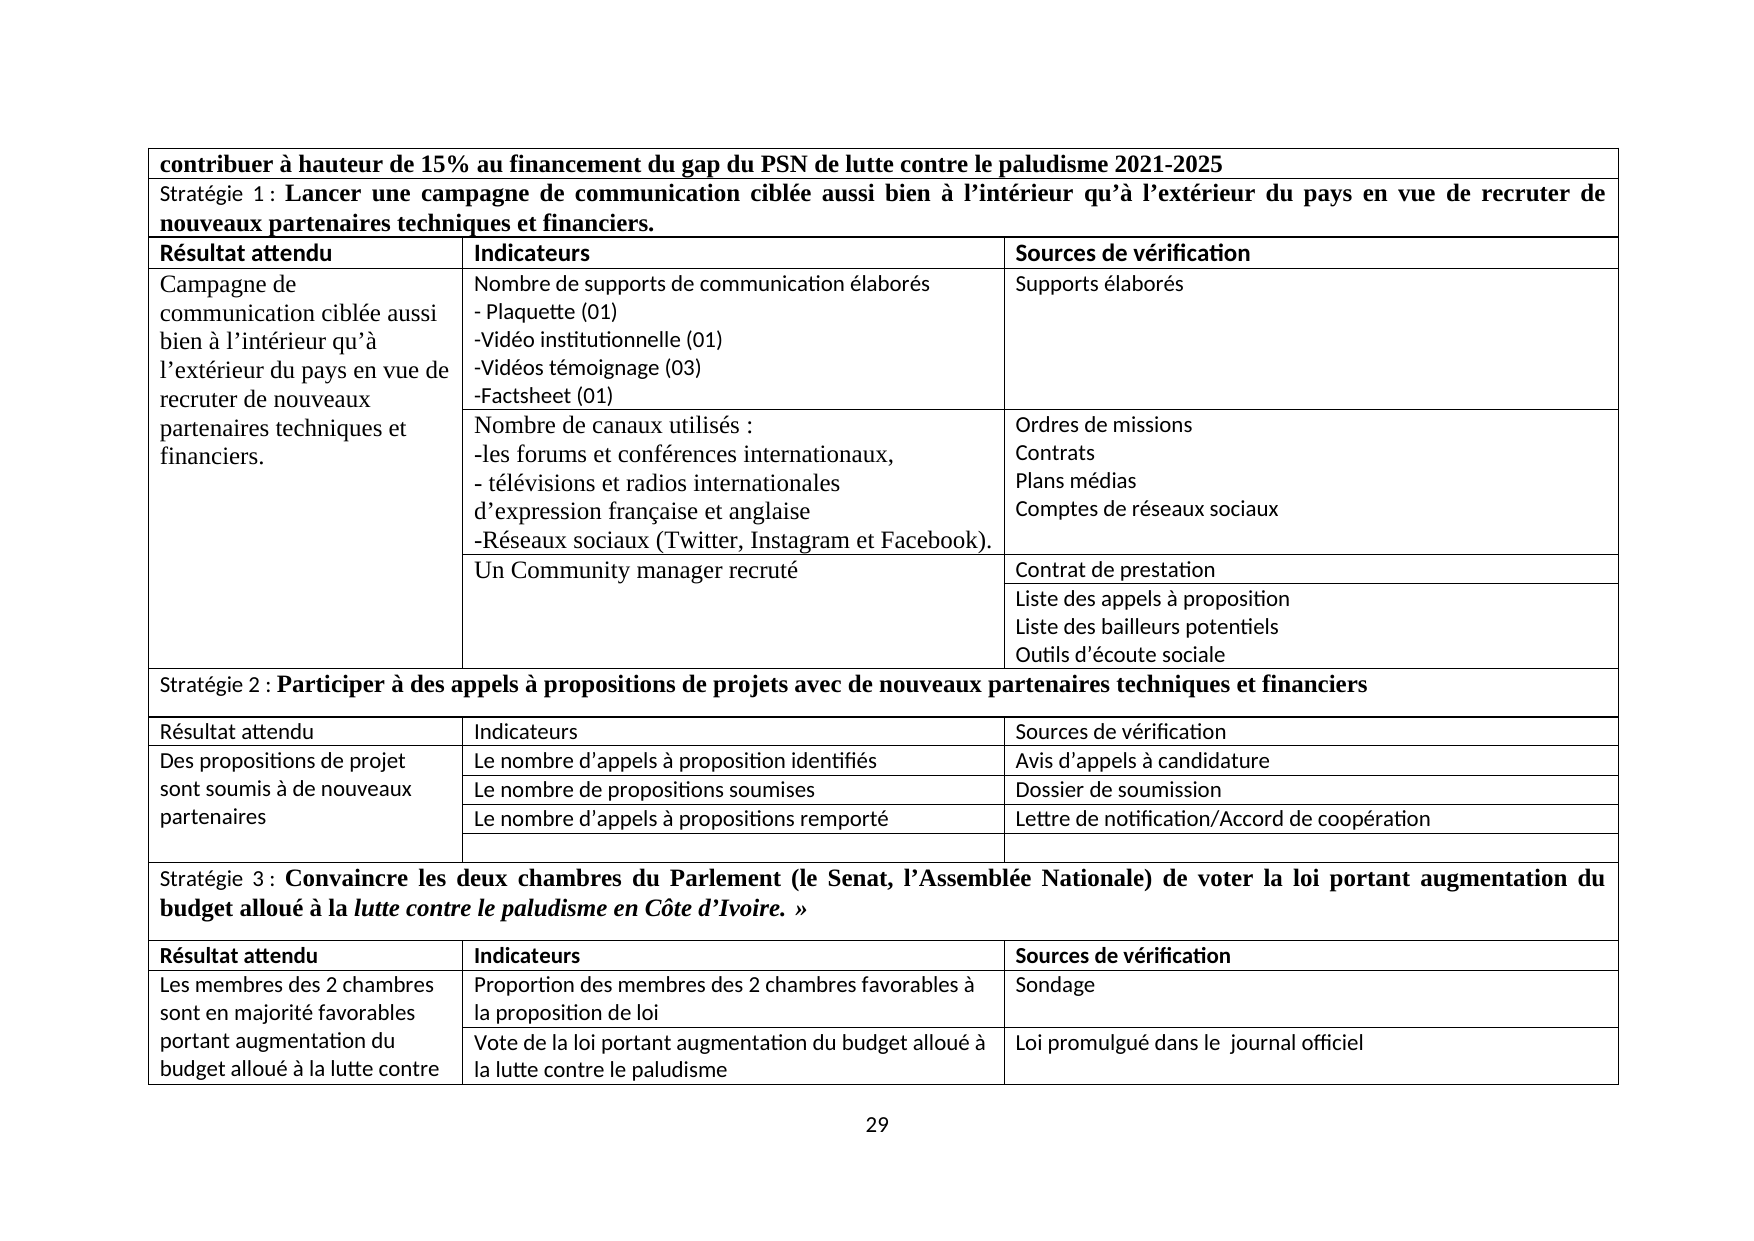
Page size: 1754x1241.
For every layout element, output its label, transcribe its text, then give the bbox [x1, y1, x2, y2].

table_cell Un Community manager recruté [463, 555, 1004, 668]
table_cell Le nombre d’appels à proposition identifiés [463, 746, 1004, 774]
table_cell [463, 1028, 1004, 1084]
table_cell Stratégie 1 : Lancer une campagne de communication ciblée aussi bien à l’intérieur qu’à l’extérieur du pays en vue de recruter de nouveaux partenaires techniques et financiers. [149, 179, 1618, 236]
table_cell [1005, 1028, 1618, 1084]
table_cell Des propositions de projet sont soumis à de nouveaux partenaires [149, 746, 462, 862]
table_cell Stratégie 3 : Convaincre les deux chambres du Parlement (le Senat, l’Assemblée Nationale) de voter la loi portant augmentation du budget alloué à la lutte contre le paludisme en Côte d’Ivoire. » [149, 863, 1618, 940]
table_cell Campagne de communication ciblée aussi bien à l’intérieur qu’à l’extérieur du pays en vue de recruter de nouveaux partenaires techniques et financiers. [149, 269, 462, 668]
table_cell Indicateurs [463, 718, 1004, 745]
table_cell Ordres de missions Contrats Plans médias Comptes de réseaux sociaux [1005, 410, 1618, 554]
table_cell [1005, 834, 1618, 862]
table_cell Lettre de notification/Accord de coopération [1005, 805, 1618, 833]
table_cell [463, 834, 1004, 862]
table_cell Stratégie 2 : Participer à des appels à propositions de projets avec de nouveaux partenaires techniques et financiers [149, 669, 1618, 716]
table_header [149, 149, 1618, 177]
table_cell Contrat de prestation [1005, 555, 1618, 583]
table_cell Nombre de canaux utilisés : -les forums et conférences internationaux, - télévisions et radios internationales d’expression française et anglaise -Réseaux sociaux (Twitter, Instagram et Facebook). [463, 410, 1004, 554]
table_cell Avis d’appels à candidature [1005, 746, 1618, 774]
table_cell Nombre de supports de communication élaborés - Plaquette (01) -Vidéo institutionnelle (01) -Vidéos témoignage (03) -Factsheet (01) [463, 269, 1004, 409]
table_cell Dossier de soumission [1005, 776, 1618, 803]
table_cell Indicateurs [463, 238, 1004, 268]
table_cell Le nombre de propositions soumises [463, 776, 1004, 803]
table_cell Indicateurs [463, 941, 1004, 969]
table_cell Le nombre d’appels à propositions remporté [463, 805, 1004, 833]
table_cell Sources de vérification [1005, 941, 1618, 969]
table_cell Supports élaborés [1005, 269, 1618, 409]
table_cell Résultat attendu [149, 718, 462, 745]
table_cell Les membres des 2 chambres sont en majorité favorables portant augmentation du budget alloué à la lutte contre le paludisme [149, 971, 462, 1084]
table_cell Sondage [1005, 971, 1618, 1027]
table_cell Sources de vérification [1005, 238, 1618, 268]
table_cell Résultat attendu [149, 238, 462, 268]
table_cell Sources de vérification [1005, 718, 1618, 745]
table_cell Liste des appels à proposition Liste des bailleurs potentiels Outils d’écoute sociale [1005, 584, 1618, 668]
table_cell Résultat attendu [149, 941, 462, 969]
table_cell Proportion des membres des 2 chambres favorables à la proposition de loi [463, 971, 1004, 1027]
